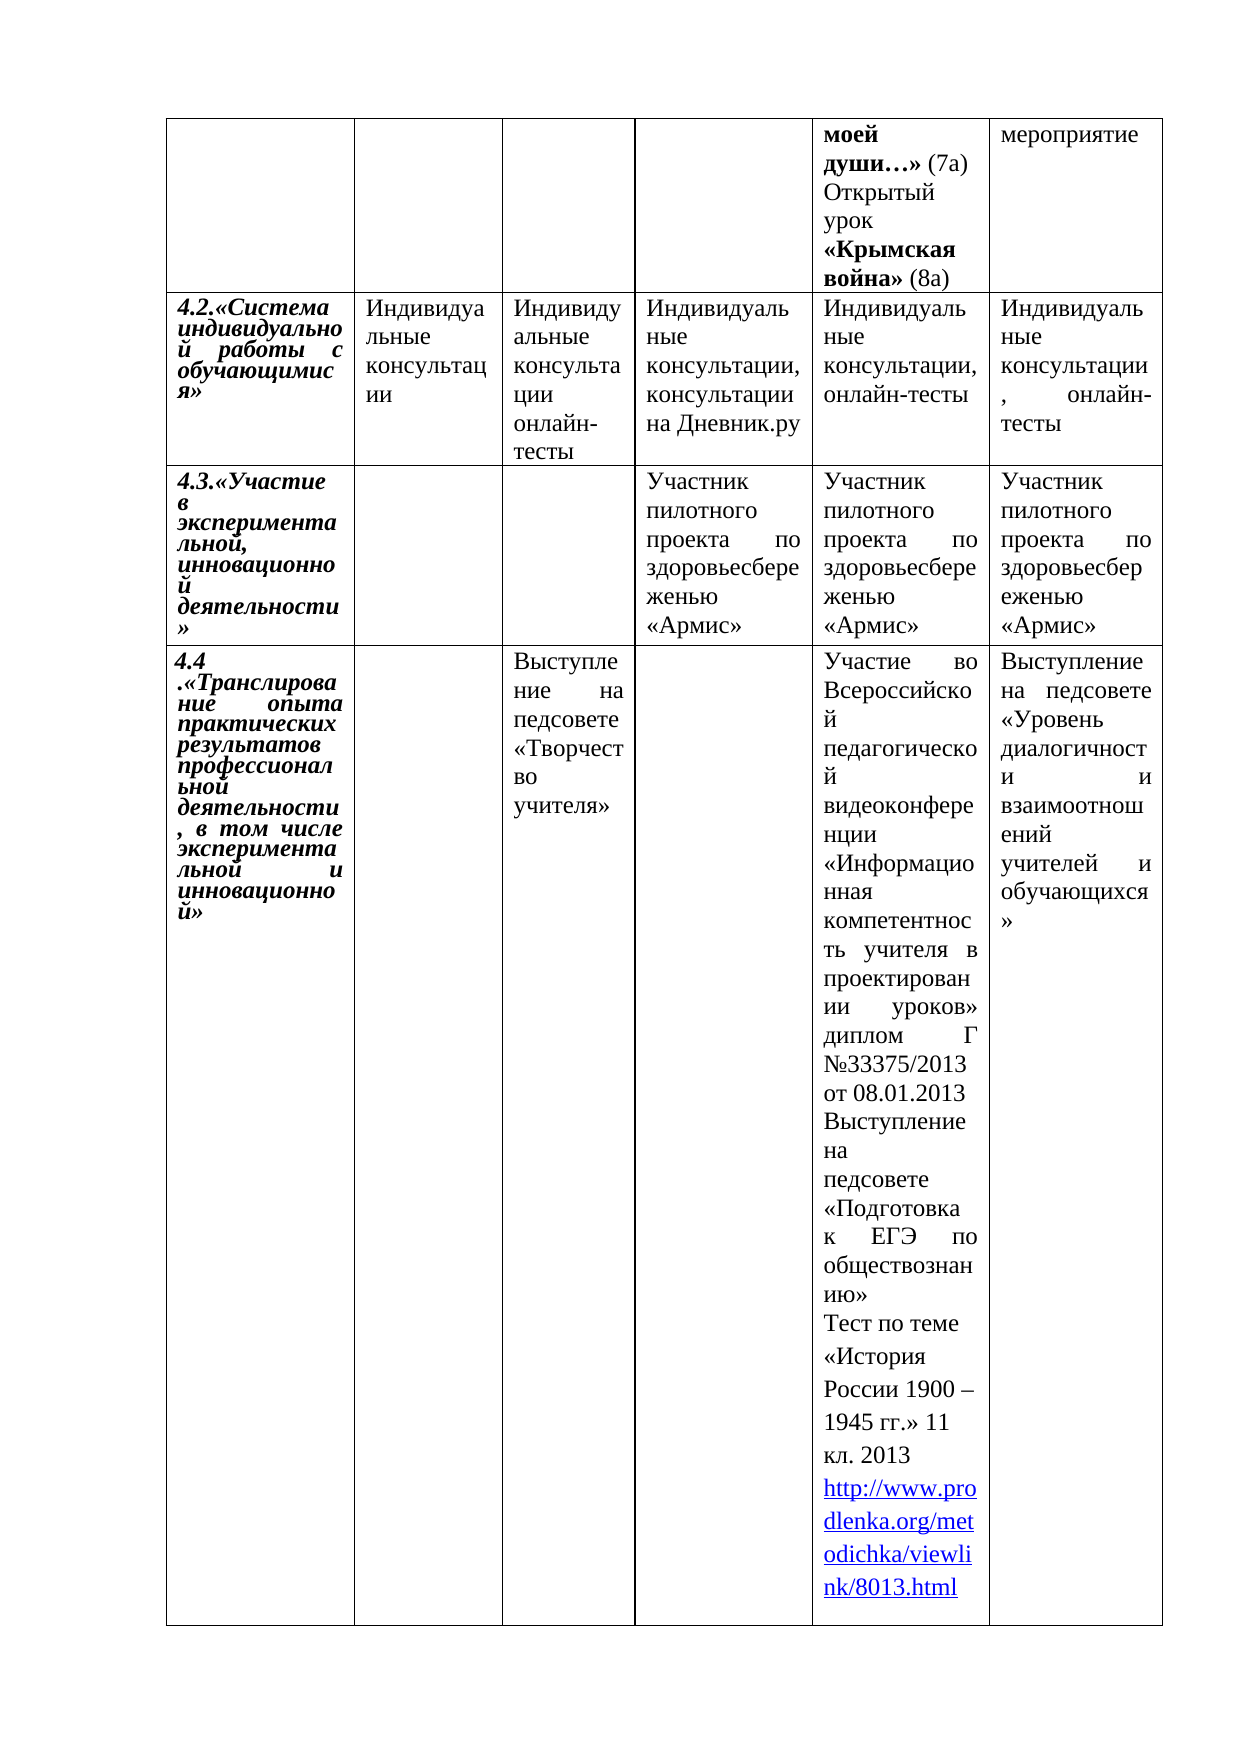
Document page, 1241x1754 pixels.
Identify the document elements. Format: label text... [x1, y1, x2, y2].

table_cell [636, 646, 812, 1625]
table_cell Выступление на педсовете «Творчество учителя» [503, 646, 634, 1625]
table_cell [503, 119, 634, 292]
table_cell Участник пилотного проекта по здоровьесбереженью «Армис» [636, 466, 812, 645]
table_cell Участие во Всероссийской педагогической видеоконференции «Информационная компетентность учителя в проектировании уроков» диплом Г №33375/2013 от 08.01.2013 Выступление на педсовете «Подготовка к ЕГЭ по обществознанию» Тест по теме «История России 1900 – 1945 гг.» 11 кл. 2013 http://www.prodlenka.org/metodichka/viewlink/8013.html [813, 646, 989, 1625]
table_cell Индивидуальные консультации, онлайн-тесты [990, 293, 1162, 465]
table_cell Индивидуальные консультации, онлайн-тесты [813, 293, 989, 465]
table_cell 4.2.«Система индивидуальной работы с обучающимися» [167, 293, 354, 465]
table_cell 4.4.«Транслирование опыта практических результатов профессиональной деятельности, в том числе экспериментальной и инновационной» [167, 646, 354, 1625]
table_cell Индивидуальные консультации онлайн-тесты [503, 293, 634, 465]
table_cell [355, 466, 502, 645]
table_cell [355, 646, 502, 1625]
table_cell Выступление на педсовете «Уровень диалогичности и взаимоотношений учителей и обучающихся» [990, 646, 1162, 1625]
table_cell Участник пилотного проекта по здоровьесбереженью «Армис» [813, 466, 989, 645]
table_cell [503, 466, 634, 645]
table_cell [167, 119, 354, 292]
table_cell Индивидуальные консультации, консультации на Дневник.ру [636, 293, 812, 465]
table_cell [813, 119, 989, 292]
table_cell Индивидуальные консультации [355, 293, 502, 465]
table_cell [636, 119, 812, 292]
table_cell Участник пилотного проекта по здоровьесбереженью «Армис» [990, 466, 1162, 645]
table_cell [990, 119, 1162, 292]
table_cell 4.3.«Участие в экспериментальной, инновационной деятельности» [167, 466, 354, 645]
table_cell [355, 119, 502, 292]
